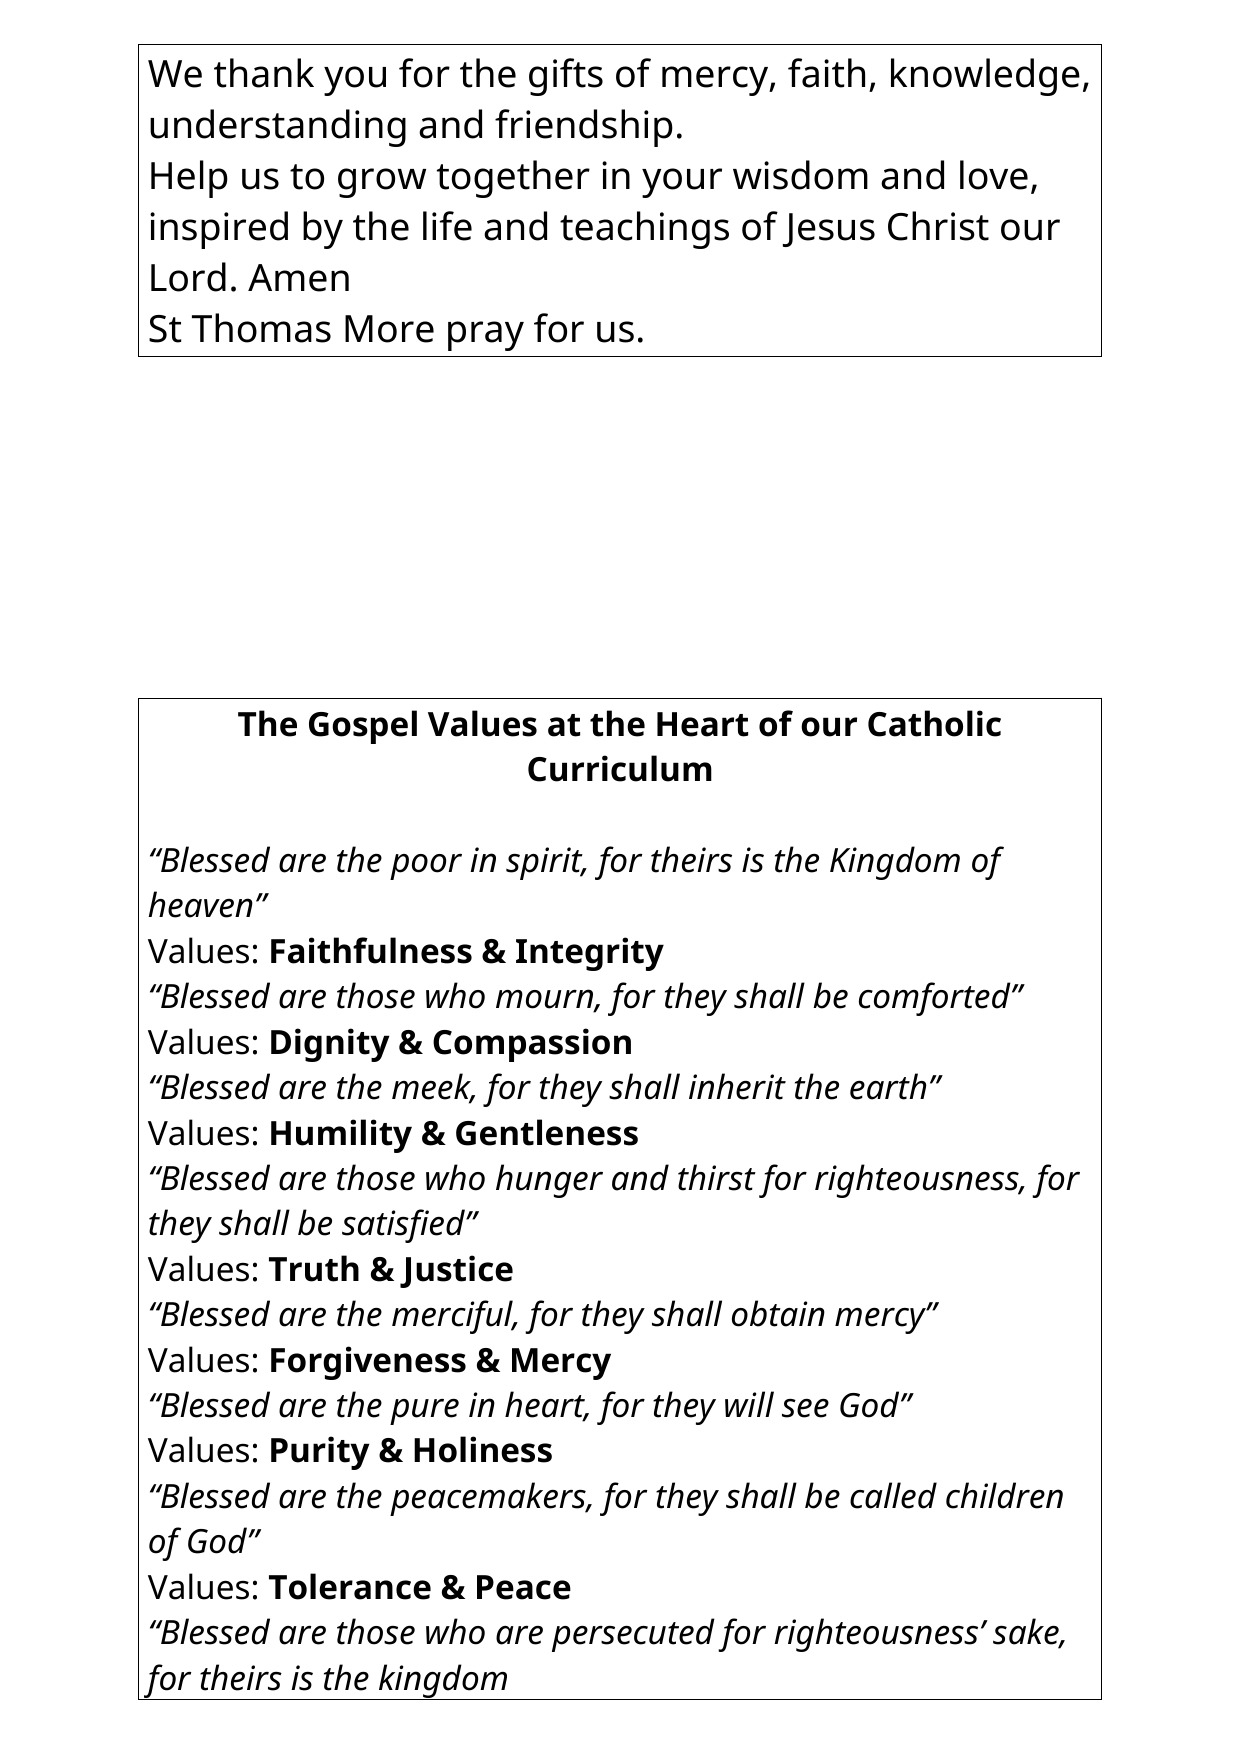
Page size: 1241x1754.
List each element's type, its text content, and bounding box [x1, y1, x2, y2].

text Values: Dignity & Compassion [148, 1018, 1092, 1064]
text St Thomas More pray for us. [139, 299, 1101, 356]
text “Blessed are the merciful, for they shall obtain mercy” [148, 1291, 1092, 1336]
text “Blessed are the meek, for they shall inherit the earth” [148, 1064, 1092, 1109]
text Values: Purity & Holiness [148, 1427, 1092, 1473]
text Values: Tolerance & Peace [148, 1563, 1092, 1609]
text We thank you for the gifts of mercy, faith, knowledge, understanding and friendship. [139, 45, 1101, 149]
text “Blessed are the poor in spirit, for theirs is the Kingdom of heaven” [148, 837, 1092, 928]
text Help us to grow together in your wisdom and love, inspired by the life and teachings of Jesus Christ our Lord. Amen [148, 149, 1092, 299]
text Values: Faithfulness & Integrity [148, 928, 1092, 973]
text “Blessed are those who hunger and thirst for righteousness, for they shall be satisfied” [148, 1155, 1092, 1246]
text “Blessed are those who are persecuted for righteousness’ sake, for theirs is the kingdom [148, 1609, 1092, 1699]
text Values: Humility & Gentleness [148, 1109, 1092, 1155]
text Values: Truth & Justice [148, 1246, 1092, 1291]
text The Gospel Values at the Heart of our Catholic Curriculum [139, 699, 1101, 791]
text “Blessed are the pure in heart, for they will see God” [148, 1382, 1092, 1427]
text “Blessed are the peacemakers, for they shall be called children of God” [148, 1473, 1092, 1563]
text “Blessed are those who mourn, for they shall be comforted” [148, 973, 1092, 1018]
text Values: Forgiveness & Mercy [148, 1336, 1092, 1382]
